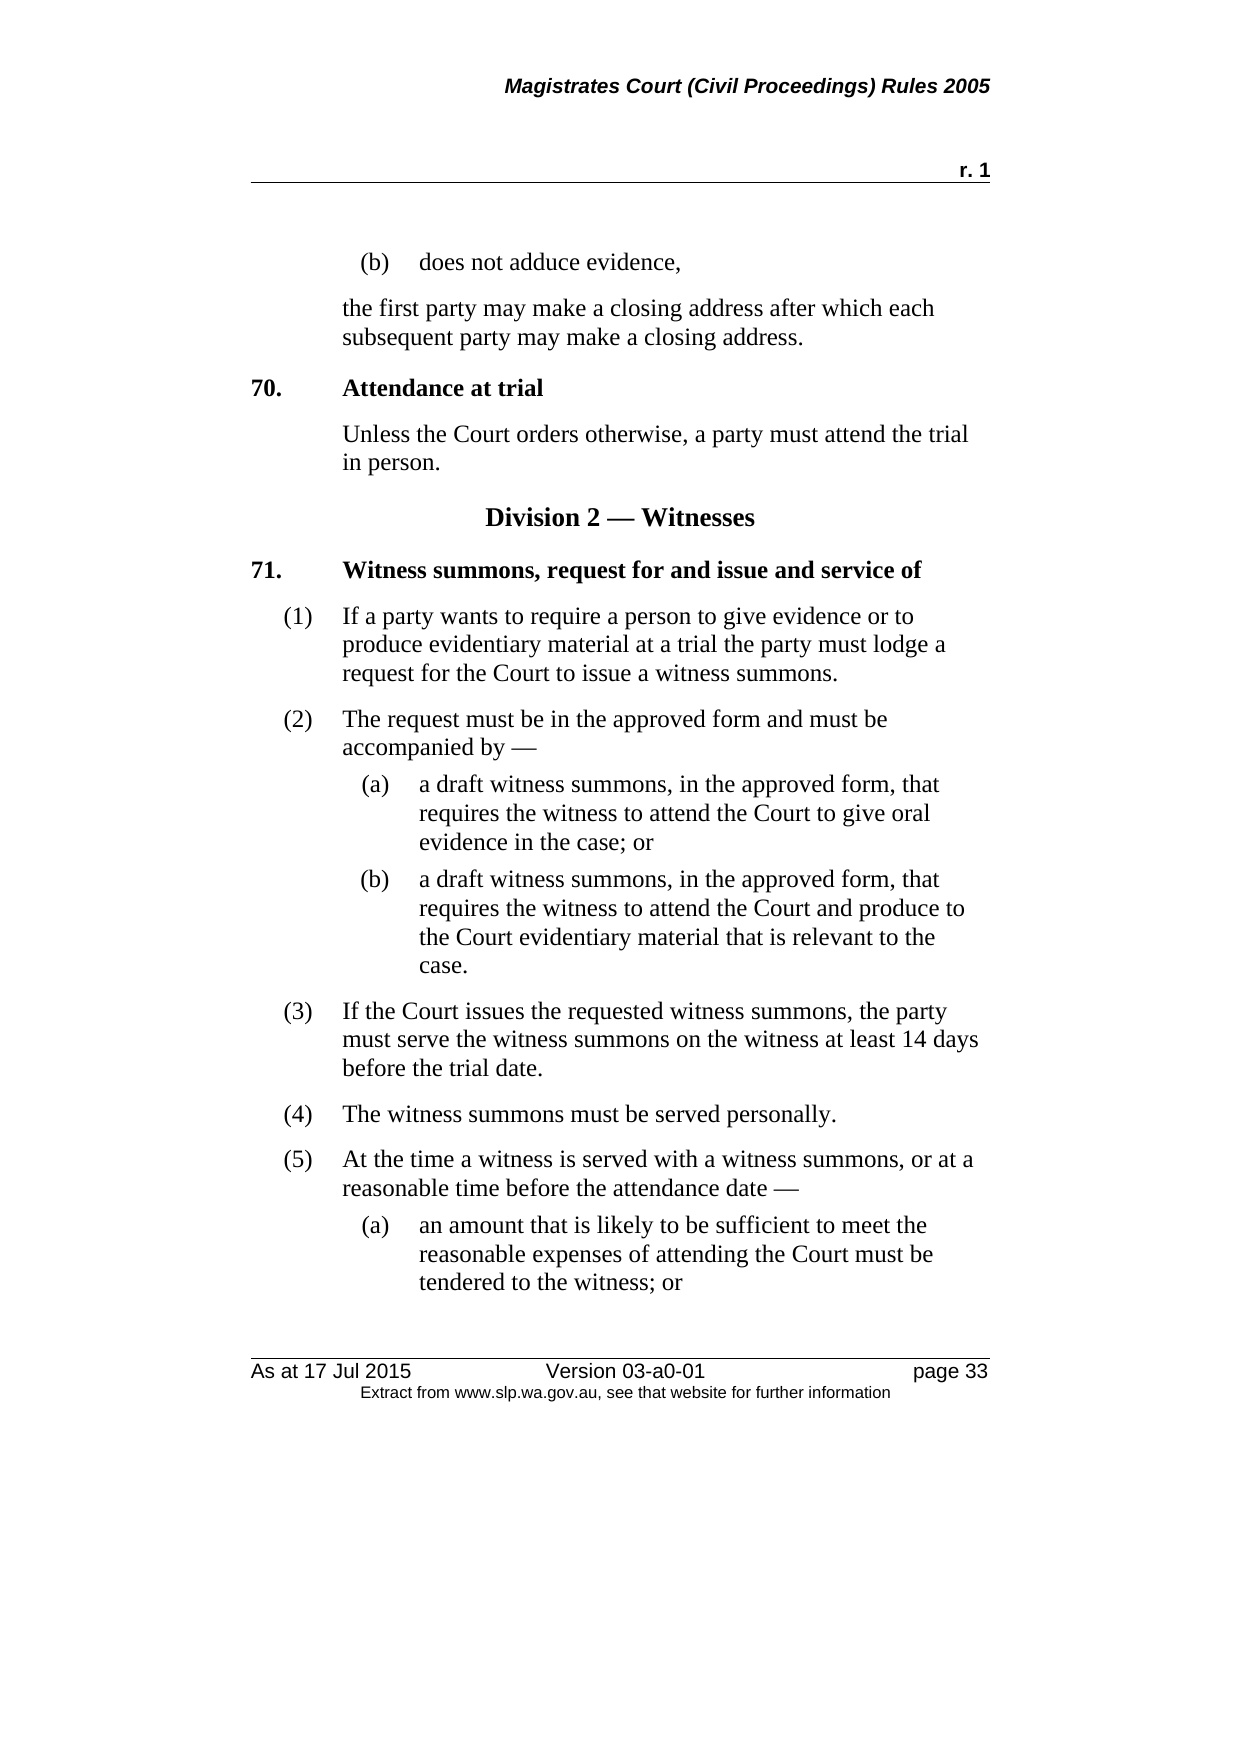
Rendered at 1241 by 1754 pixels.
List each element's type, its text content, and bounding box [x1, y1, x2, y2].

text (2) The request must be in the approved form and must be accompanied by — [251, 704, 990, 761]
text (a) a draft witness summons, in the approved form, that requires the witness to attend the Court to give oral evidence in the case; or [251, 769, 990, 856]
text (b) does not adduce evidence, [251, 247, 990, 276]
text (b) a draft witness summons, in the approved form, that requires the witness to attend the Court and produce to the Court evidentiary material that is relevant to the case. [251, 864, 990, 979]
text (3) If the Court issues the requested witness summons, the party must serve the witness summons on the witness at least 14 days before the trial date. [251, 996, 990, 1082]
subtitle 70. Attendance at trial [251, 373, 990, 402]
text (5) At the time a witness is served with a witness summons, or at a reasonable time before the attendance date — [251, 1144, 990, 1202]
subtitle 71. Witness summons, request for and issue and service of [251, 555, 990, 584]
text Unless the Court orders otherwise, a party must attend the trial in person. [251, 419, 990, 476]
text (4) The witness summons must be served personally. [251, 1099, 990, 1127]
text (1) If a party wants to require a person to give evidence or to produce evidentiary material at a trial the party must lodge a request for the Court to issue a witness summons. [251, 601, 990, 687]
subtitle Division 2 — Witnesses [251, 501, 990, 532]
text (a) an amount that is likely to be sufficient to meet the reasonable expenses of attending the Court must be tendered to the witness; or [251, 1210, 990, 1296]
text the first party may make a closing address after which each subsequent party may make a closing address. [251, 293, 990, 350]
